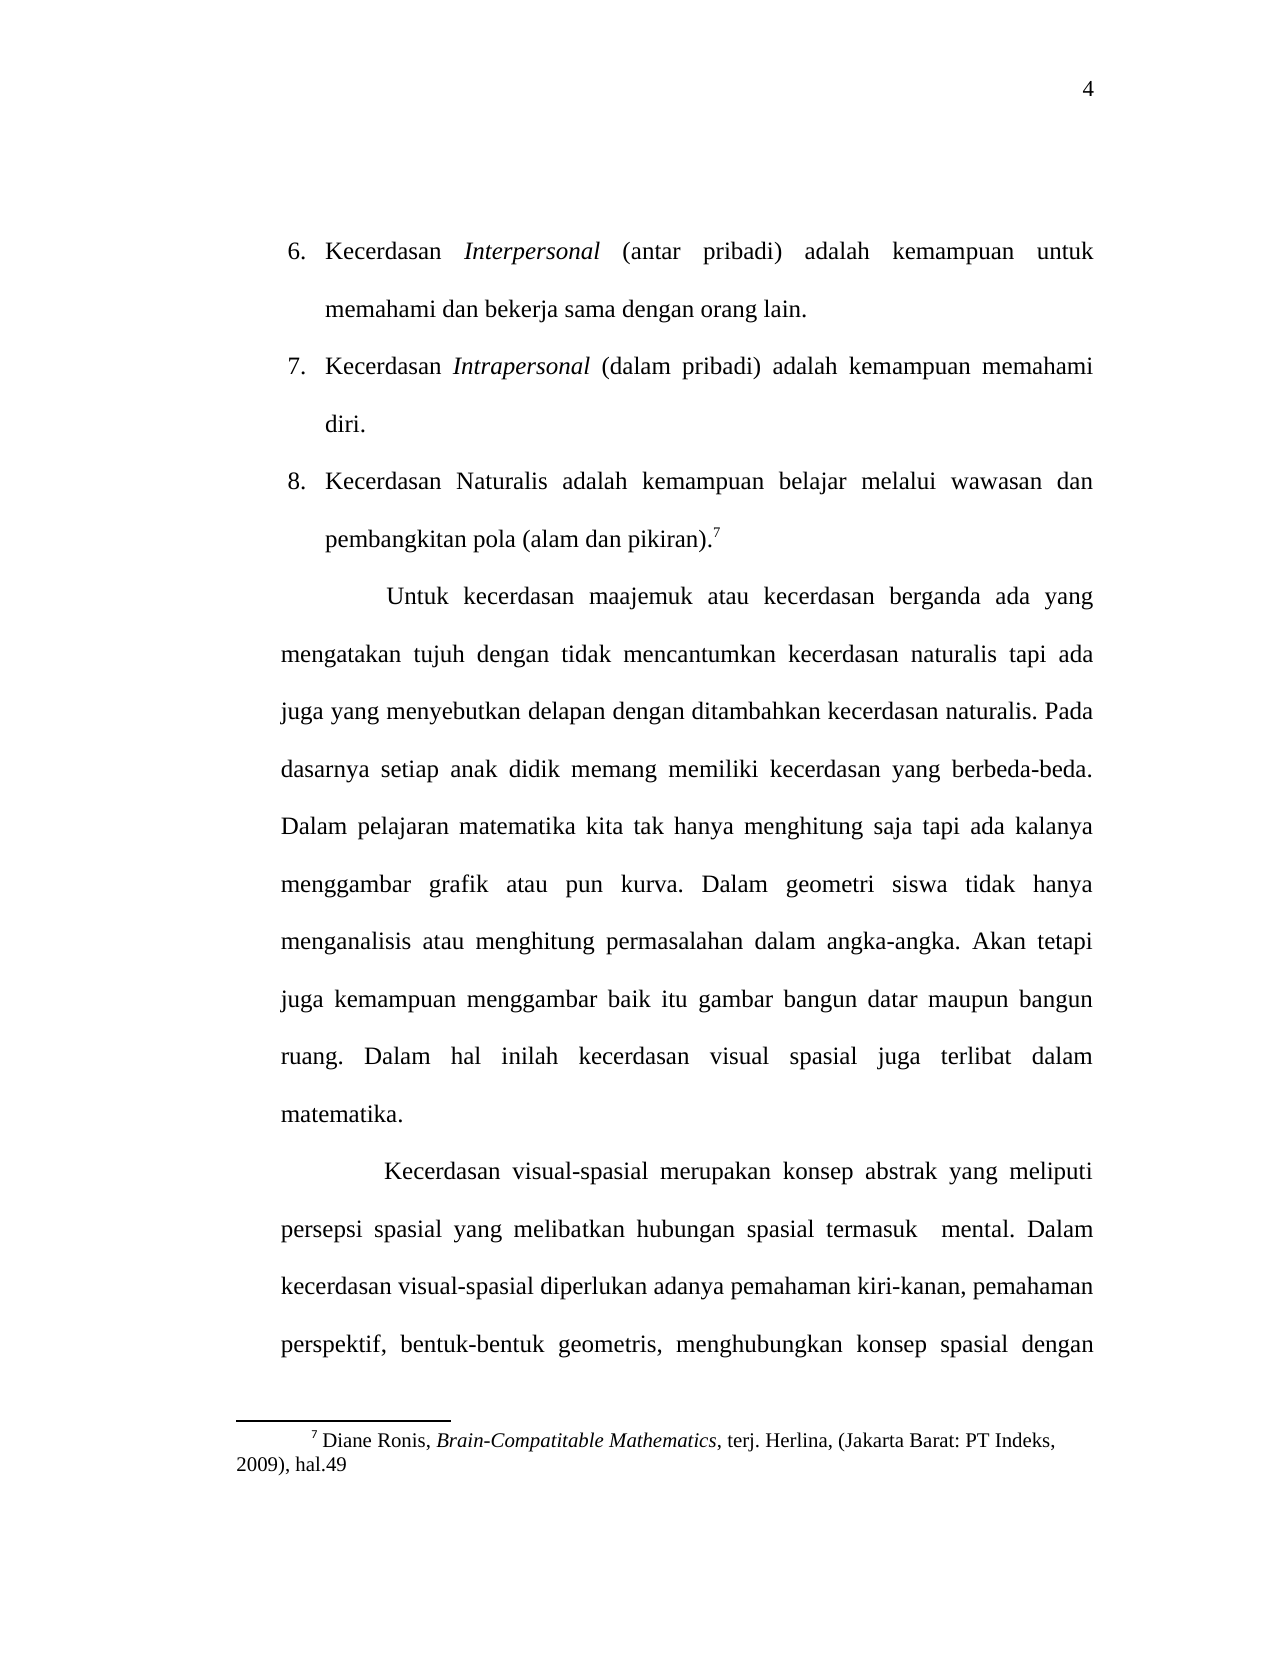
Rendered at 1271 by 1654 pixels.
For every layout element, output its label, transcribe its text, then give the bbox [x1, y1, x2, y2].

list Kecerdasan Interpersonal (antar pribadi) adalah kemampuan untuk memahami dan bekerja sama dengan orang lain. [287, 236, 1094, 322]
list Untuk kecerdasan maajemuk atau kecerdasan berganda ada yang mengatakan tujuh dengan tidak mencantumkan kecerdasan naturalis tapi ada juga yang menyebutkan delapan dengan ditambahkan kecerdasan naturalis. Pada dasarnya setiap anak didik memang memiliki kecerdasan yang berbeda-beda. Dalam pelajaran matematika kita tak hanya menghitung saja tapi ada kalanya menggambar grafik atau pun kurva. Dalam geometri siswa tidak hanya menganalisis atau menghitung permasalahan dalam angka-angka. Akan tetapi juga kemampuan menggambar baik itu gambar bangun datar maupun bangun ruang. Dalam hal inilah kecerdasan visual spasial juga terlibat dalam matematika. [281, 581, 1094, 1127]
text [281, 1156, 1094, 1357]
list Kecerdasan Intrapersonal (dalam pribadi) adalah kemampuan memahami diri. [287, 351, 1094, 437]
list Kecerdasan Naturalis adalah kemampuan belajar melalui wawasan dan pembangkitan pola (alam dan pikiran). [287, 466, 1094, 552]
